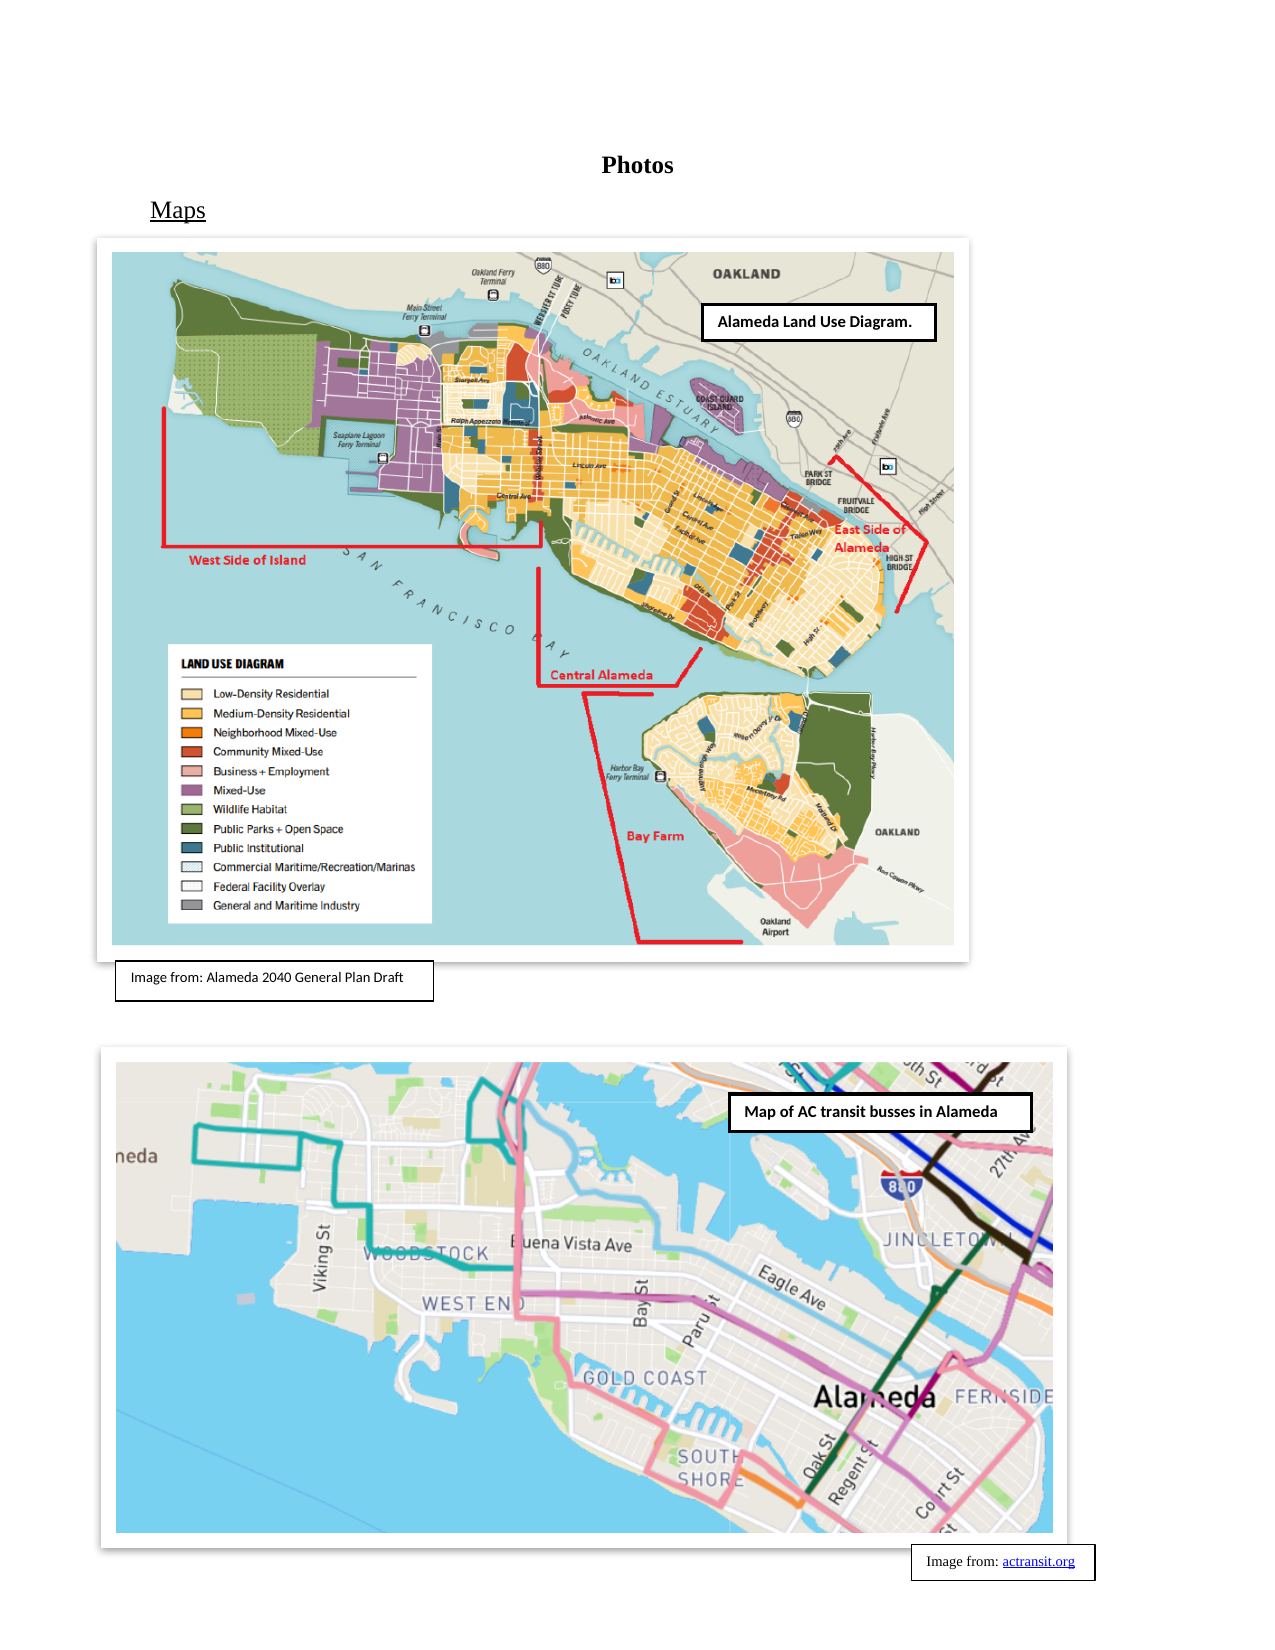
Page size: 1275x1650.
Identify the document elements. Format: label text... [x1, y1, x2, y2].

picture [111, 252, 954, 947]
text Maps [150, 195, 1125, 224]
picture [116, 1062, 1053, 1533]
text Photos [150, 150, 1125, 179]
